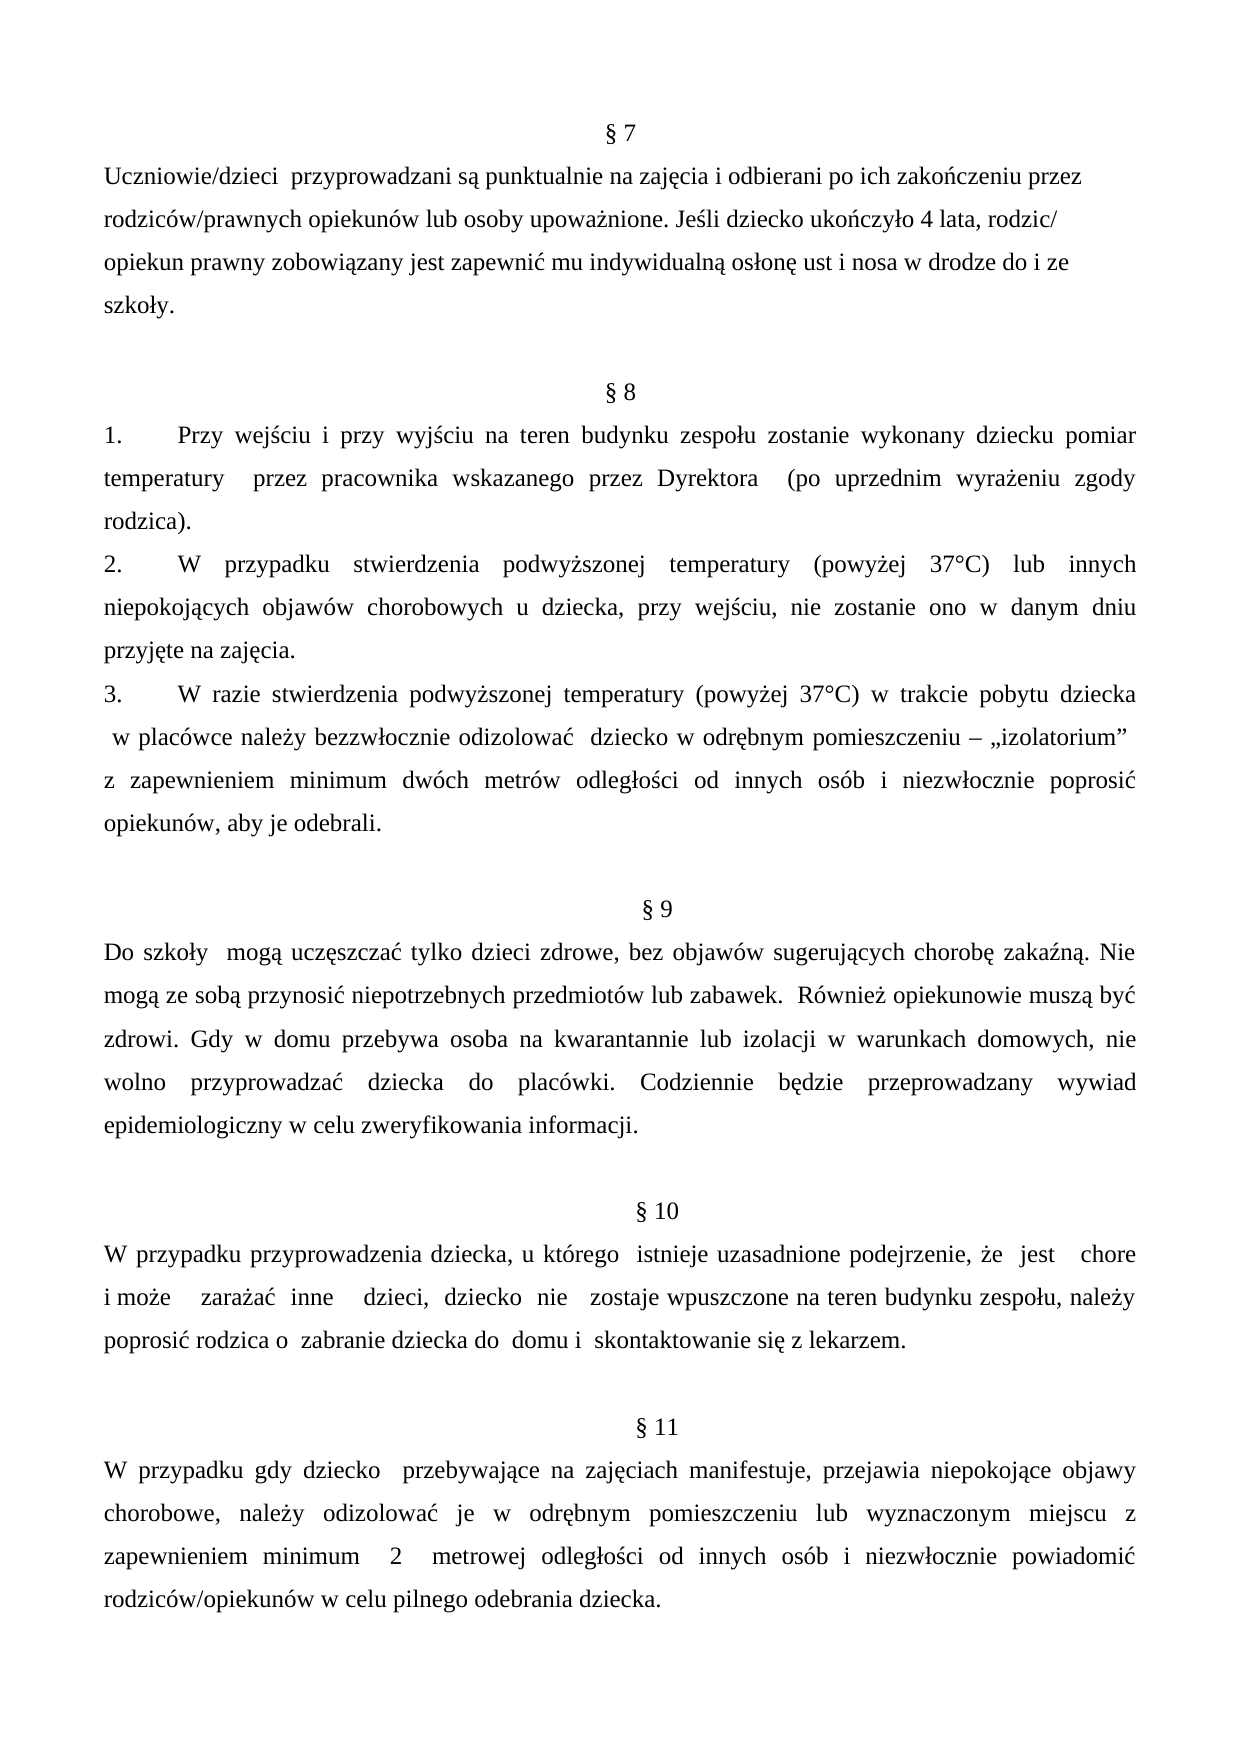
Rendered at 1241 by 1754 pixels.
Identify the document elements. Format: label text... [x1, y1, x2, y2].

text § 7 [103, 118, 1137, 147]
list Przy wejściu i przy wyjściu na teren budynku zespołu zostanie wykonany dziecku pomiar temperatury przez pracownika wskazanego przez Dyrektora (po uprzednim wyrażeniu zgody rodzica). [103, 420, 1137, 535]
text § 10 [103, 1196, 1137, 1225]
text § 9 [103, 894, 1137, 923]
text W przypadku przyprowadzenia dziecka, u którego istnieje uzasadnione podejrzenie, że jest chore i może zarażać inne dzieci, dziecko nie zostaje wpuszczone na teren budynku zespołu, należy poprosić rodzica o zabranie dziecka do domu i skontaktowanie się z lekarzem. [103, 1239, 1137, 1354]
text § 8 [103, 377, 1137, 406]
list W przypadku stwierdzenia podwyższonej temperatury (powyżej 37°C) lub innych niepokojących objawów chorobowych u dziecka, przy wejściu, nie zostanie ono w danym dniu przyjęte na zajęcia. [103, 549, 1137, 664]
text Uczniowie/dzieci przyprowadzani są punktualnie na zajęcia i odbierani po ich zakończeniu przez rodziców/prawnych opiekunów lub osoby upoważnione. Jeśli dziecko ukończyło 4 lata, rodzic/ opiekun prawny zobowiązany jest zapewnić mu indywidualną osłonę ust i nosa w drodze do i ze szkoły. [103, 161, 1137, 319]
text W przypadku gdy dziecko przebywające na zajęciach manifestuje, przejawia niepokojące objawy chorobowe, należy odizolować je w odrębnym pomieszczeniu lub wyznaczonym miejscu z zapewnieniem minimum 2 metrowej odległości od innych osób i niezwłocznie powiadomić rodziców/opiekunów w celu pilnego odebrania dziecka. [103, 1455, 1137, 1613]
list W razie stwierdzenia podwyższonej temperatury (powyżej 37°C) w trakcie pobytu dziecka w placówce należy bezzwłocznie odizolować dziecko w odrębnym pomieszczeniu – „izolatorium” z zapewnieniem minimum dwóch metrów odległości od innych osób i niezwłocznie poprosić opiekunów, aby je odebrali. [103, 679, 1137, 837]
text Do szkoły mogą uczęszczać tylko dzieci zdrowe, bez objawów sugerujących chorobę zakaźną. Nie mogą ze sobą przynosić niepotrzebnych przedmiotów lub zabawek. Również opiekunowie muszą być zdrowi. Gdy w domu przebywa osoba na kwarantannie lub izolacji w warunkach domowych, nie wolno przyprowadzać dziecka do placówki. Codziennie będzie przeprowadzany wywiad epidemiologiczny w celu zweryfikowania informacji. [103, 937, 1137, 1139]
text § 11 [103, 1412, 1137, 1441]
